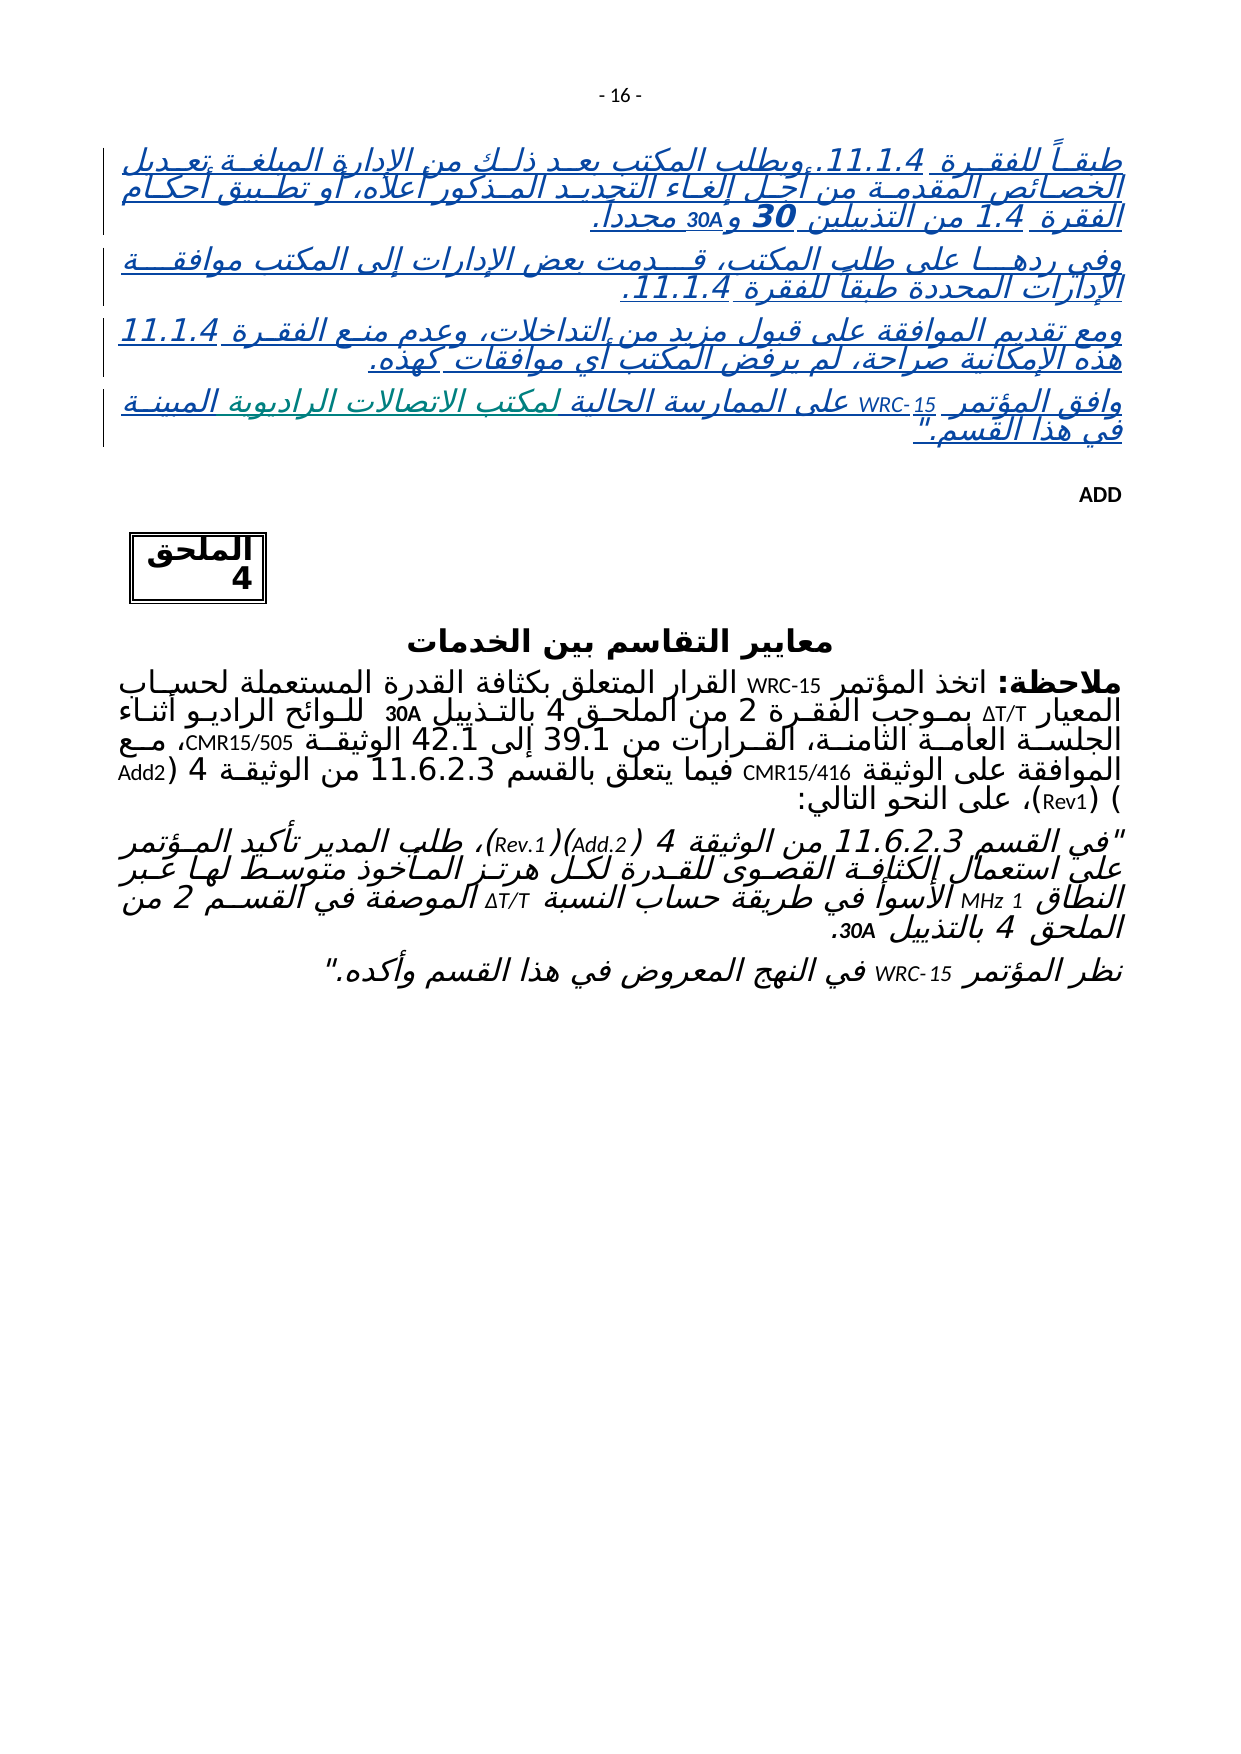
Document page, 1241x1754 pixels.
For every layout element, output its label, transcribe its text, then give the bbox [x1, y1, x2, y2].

text ADD [118, 485, 1122, 507]
text نظر المؤتمر WRC-15 في النهج المعروض في هذا القسم وأكده." [118, 958, 499, 987]
subtitle معايير التقاسم بين الخدمات [118, 629, 1122, 658]
text نظر المؤتمر WRC-15 في النهج المعروض في هذا القسم وأكده." [679, 958, 805, 987]
text نظر المؤتمر WRC-15 في النهج المعروض في هذا القسم وأكده." [782, 958, 1052, 987]
text ملاحظة: اتخذ المؤتمر WRC-15 القرار المتعلق بكثافة القدرة المستعملة لحساب المعيار ΔT/T بموجب الفقرة 2 من الملحق 4 بالتذييل 30A للوائح الراديو أثناء الجلسة العامة الثامنة، القرارات من 39.1 إلى 42.1 الوثيقة CMR15/505، مع الموافقة على الوثيقة CMR15/416 فيما يتعلق بالقسم 11.6.2.3 من الوثيقة 4 (Add2) (Rev1)، على النحو التالي: [118, 671, 1122, 816]
text "في القسم 11.6.2.3 من الوثيقة 4 (Add.2)(Rev.1)، طلب المدير تأكيد المؤتمر على استعمال الكثافة القصوى للقدرة لكل هرتز المأخوذ متوسط لها عبر النطاق MHz 1 الأسوأ في طريقة حساب النسبة ΔT/T الموصفة في القسم 2 من الملحق 4 بالتذييل 30A. [118, 829, 1122, 945]
text نظر المؤتمر WRC-15 في النهج المعروض في هذا القسم وأكده." [429, 958, 733, 987]
table_header الملحق 4 [134, 537, 262, 599]
